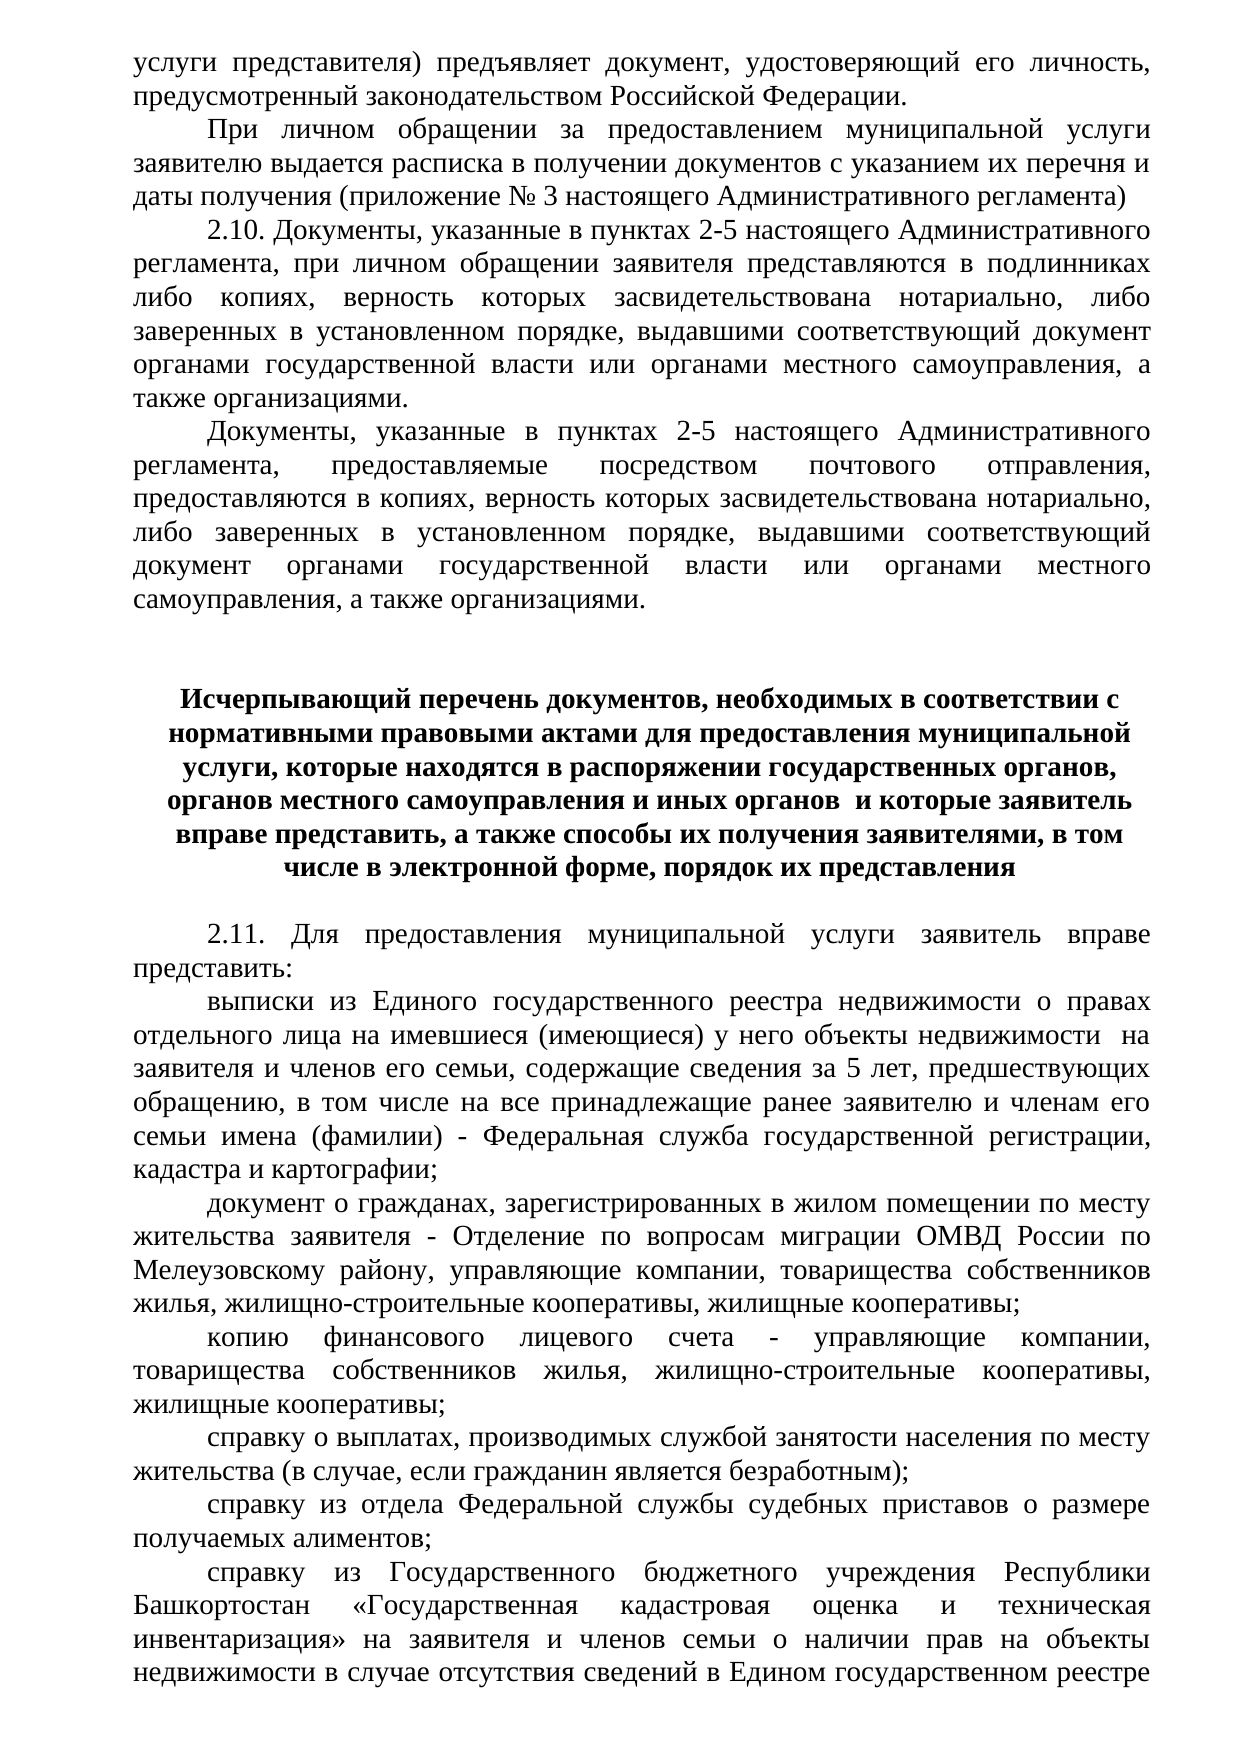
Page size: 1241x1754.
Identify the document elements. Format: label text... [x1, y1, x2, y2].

text 2.10. Документы, указанные в пунктах 2-5 настоящего Административного регламента, при личном обращении заявителя представляются в подлинниках либо копиях, верность которых засвидетельствована нотариально, либо заверенных в установленном порядке, выдавшими соответствующий документ органами государственной власти или органами местного самоуправления, а также организациями. [133, 212, 1152, 413]
text Исчерпывающий перечень документов, необходимых в соответствии с нормативными правовыми актами для предоставления муниципальной услуги, которые находятся в распоряжении государственных органов, органов местного самоуправления и иных органов и которые заявитель вправе представить, а также способы их получения заявителями, в том числе в электронной форме, порядок их представления [148, 682, 1152, 883]
text справку о выплатах, производимых службой занятости населения по месту жительства (в случае, если гражданин является безработным); [133, 1419, 1152, 1487]
text копию финансового лицевого счета - управляющие компании, товарищества собственников жилья, жилищно-строительные кооперативы, жилищные кооперативы; [133, 1319, 1152, 1419]
text документ о гражданах, зарегистрированных в жилом помещении по месту жительства заявителя - Отделение по вопросам миграции ОМВД России по Мелеузовскому району, управляющие компании, товарищества собственников жилья, жилищно-строительные кооперативы, жилищные кооперативы; [133, 1185, 1152, 1319]
text справку из отдела Федеральной службы судебных приставов о размере получаемых алиментов; [133, 1487, 1152, 1554]
text 2.11. Для предоставления муниципальной услуги заявитель вправе представить: [133, 916, 1152, 983]
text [133, 44, 1152, 111]
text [133, 1554, 1152, 1688]
text Документы, указанные в пунктах 2-5 настоящего Административного регламента, предоставляемые посредством почтового отправления, предоставляются в копиях, верность которых засвидетельствована нотариально, либо заверенных в установленном порядке, выдавшими соответствующий документ органами государственной власти или органами местного самоуправления, а также организациями. [133, 413, 1152, 614]
text выписки из Единого государственного реестра недвижимости о правах отдельного лица на имевшиеся (имеющиеся) у него объекты недвижимости на заявителя и членов его семьи, содержащие сведения за 5 лет, предшествующих обращению, в том числе на все принадлежащие ранее заявителю и членам его семьи имена (фамилии) - Федеральная служба государственной регистрации, кадастра и картографии; [133, 983, 1152, 1185]
text При личном обращении за предоставлением муниципальной услуги заявителю выдается расписка в получении документов с указанием их перечня и даты получения (приложение № 3 настоящего Административного регламента) [133, 111, 1152, 212]
